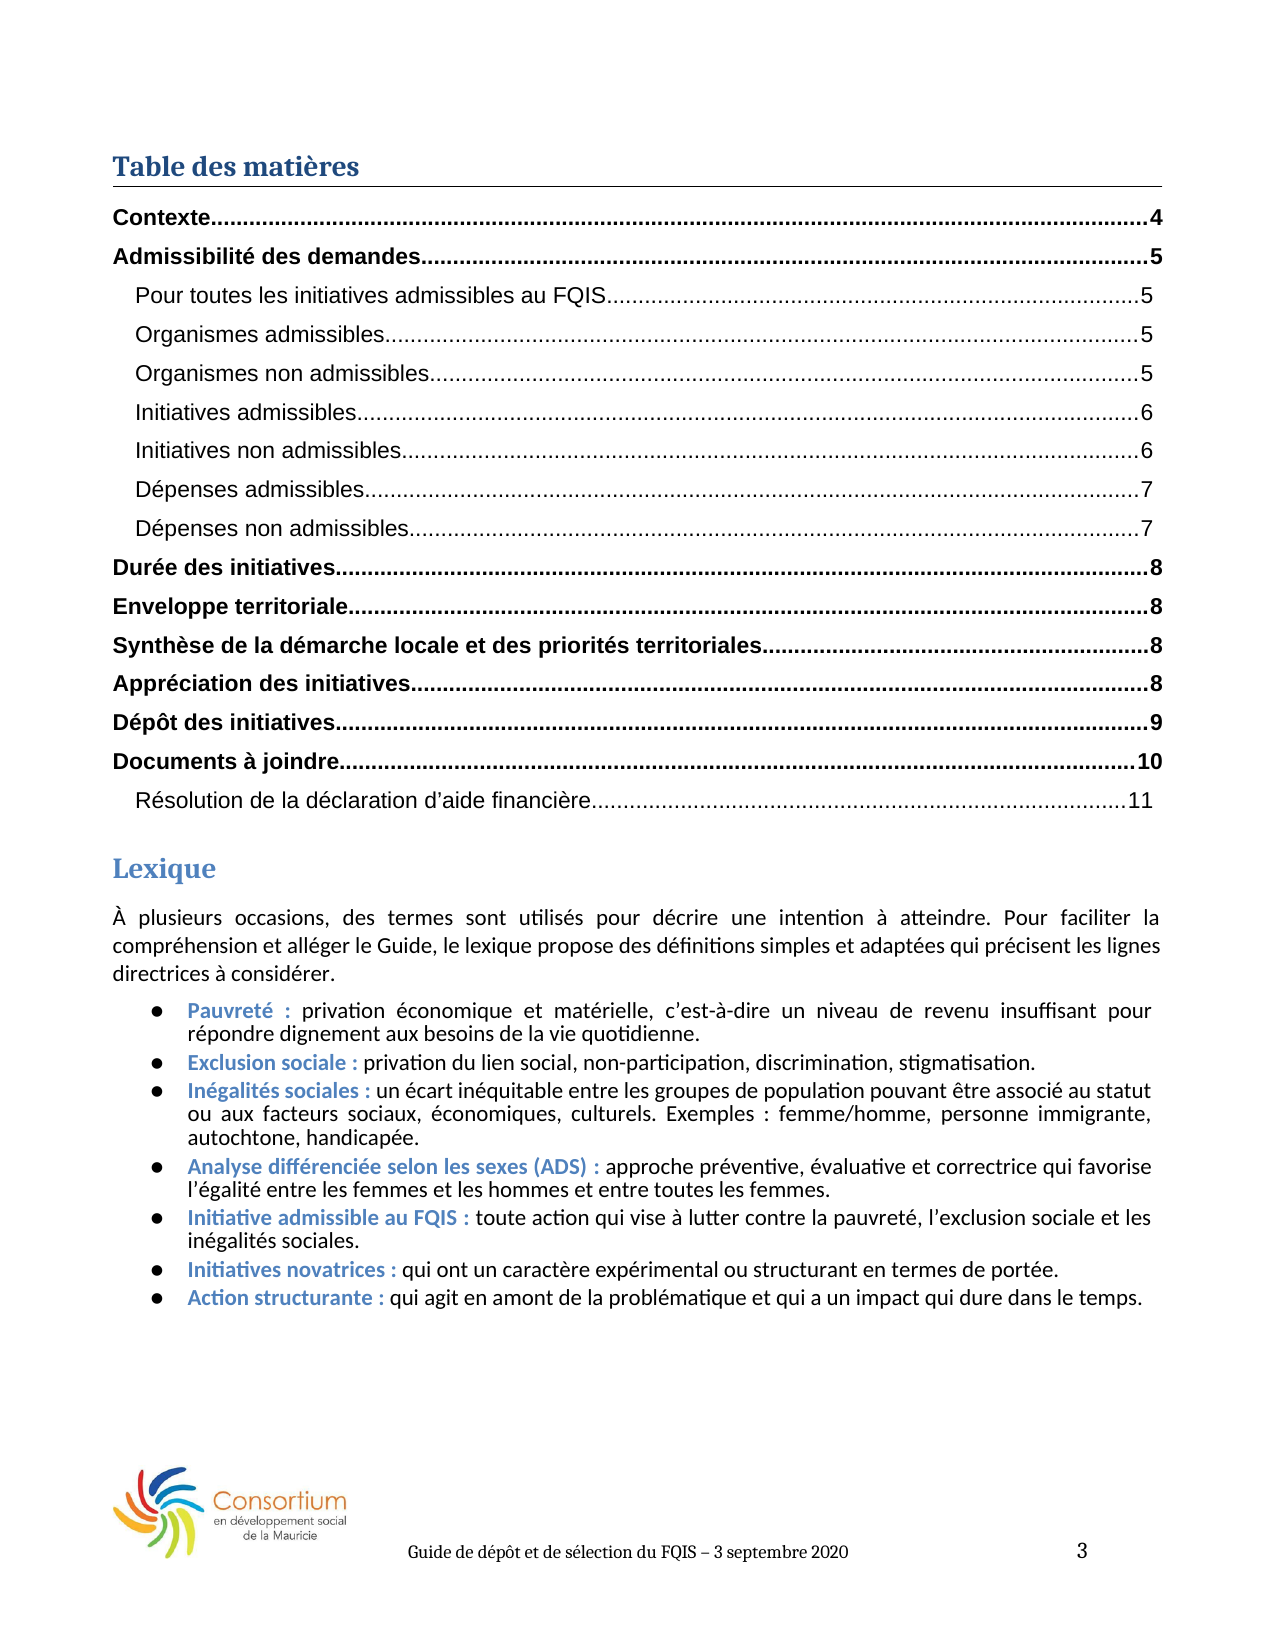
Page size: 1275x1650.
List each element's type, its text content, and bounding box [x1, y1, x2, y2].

text Lexique [112, 852, 1162, 886]
text À plusieurs occasions, des termes sont utilisés pour décrire une intention à atteindre. Pour faciliter la compréhension et alléger le Guide, le lexique propose des définitions simples et adaptées qui précisent les lignes directrices à considérer. [112, 903, 1162, 987]
list Analyse différenciée selon les sexes (ADS) : approche préventive, évaluative et correctrice qui favorise l’égalité entre les femmes et les hommes et entre toutes les femmes. [150, 1155, 1153, 1203]
list Exclusion sociale : privation du lien social, non-participation, discrimination, stigmatisation. [150, 1052, 1153, 1075]
list Initiative admissible au FQIS : toute action qui vise à lutter contre la pauvreté, l’exclusion sociale et les inégalités sociales. [150, 1207, 1153, 1254]
picture [112, 1465, 348, 1559]
list Inégalités sociales : un écart inéquitable entre les groupes de population pouvant être associé au statut ou aux facteurs sociaux, économiques, culturels. Exemples : femme/homme, personne immigrante, autochtone, handicapée. [150, 1079, 1153, 1151]
list Initiatives novatrices : qui ont un caractère expérimental ou structurant en termes de portée. [150, 1259, 1153, 1282]
list Action structurante : qui agit en amont de la problématique et qui a un impact qui dure dans le temps. [150, 1287, 1153, 1310]
list Pauvreté : privation économique et matérielle, c’est-à-dire un niveau de revenu insuffisant pour répondre dignement aux besoins de la vie quotidienne. [150, 1000, 1153, 1047]
